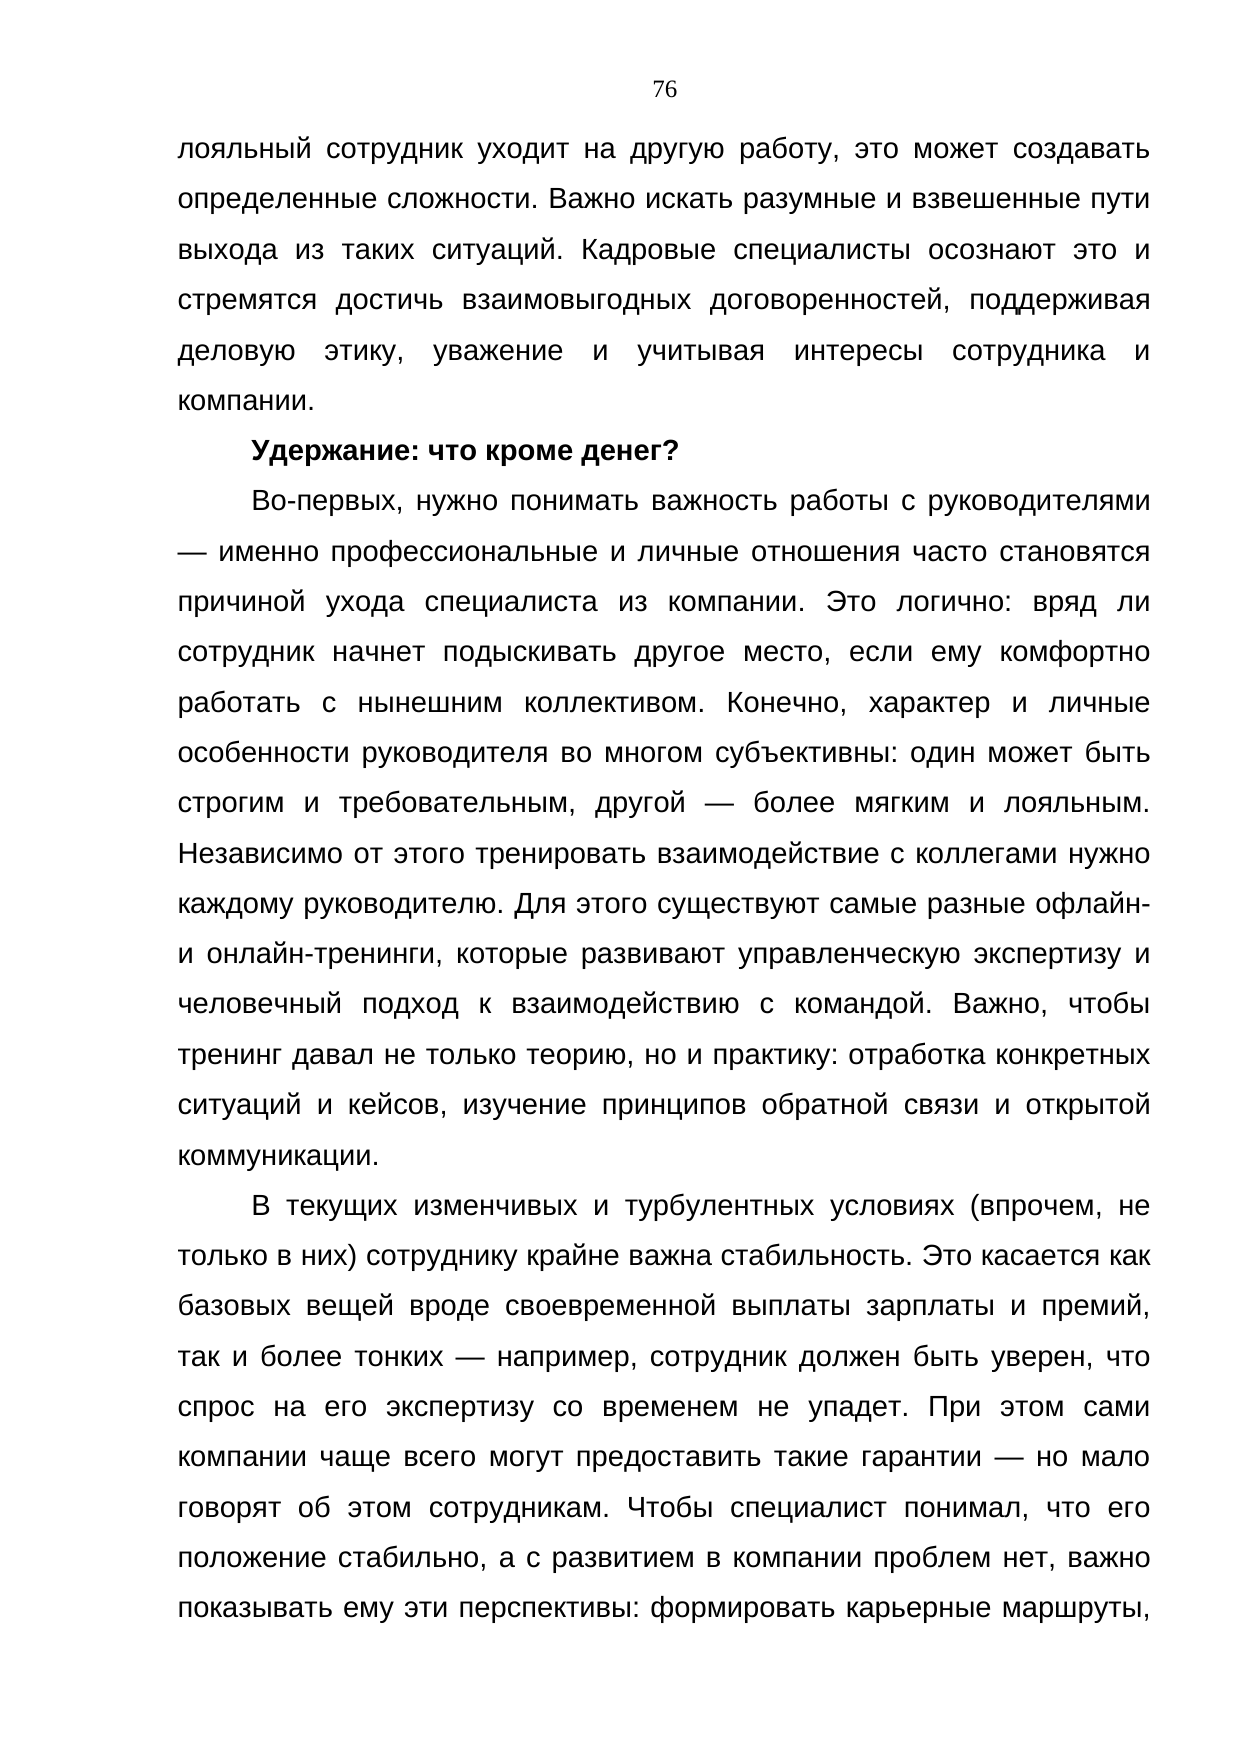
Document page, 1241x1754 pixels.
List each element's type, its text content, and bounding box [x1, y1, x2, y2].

text Удержание: что кроме денег? [177, 433, 1152, 467]
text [177, 131, 1152, 416]
text Во-первых, нужно понимать важность работы с руководителями — именно профессиональные и личные отношения часто становятся причиной ухода специалиста из компании. Это логично: вряд ли сотрудник начнет подыскивать другое место, если ему комфортно работать с нынешним коллективом. Конечно, характер и личные особенности руководителя во многом субъективны: один может быть строгим и требовательным, другой — более мягким и лояльным. Независимо от этого тренировать взаимодействие с коллегами нужно каждому руководителю. Для этого существуют самые разные офлайн- и онлайн-тренинги, которые развивают управленческую экспертизу и человечный подход к взаимодействию с командой. Важно, чтобы тренинг давал не только теорию, но и практику: отработка конкретных ситуаций и кейсов, изучение принципов обратной связи и открытой коммуникации. [177, 483, 1152, 1171]
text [177, 1188, 1152, 1624]
